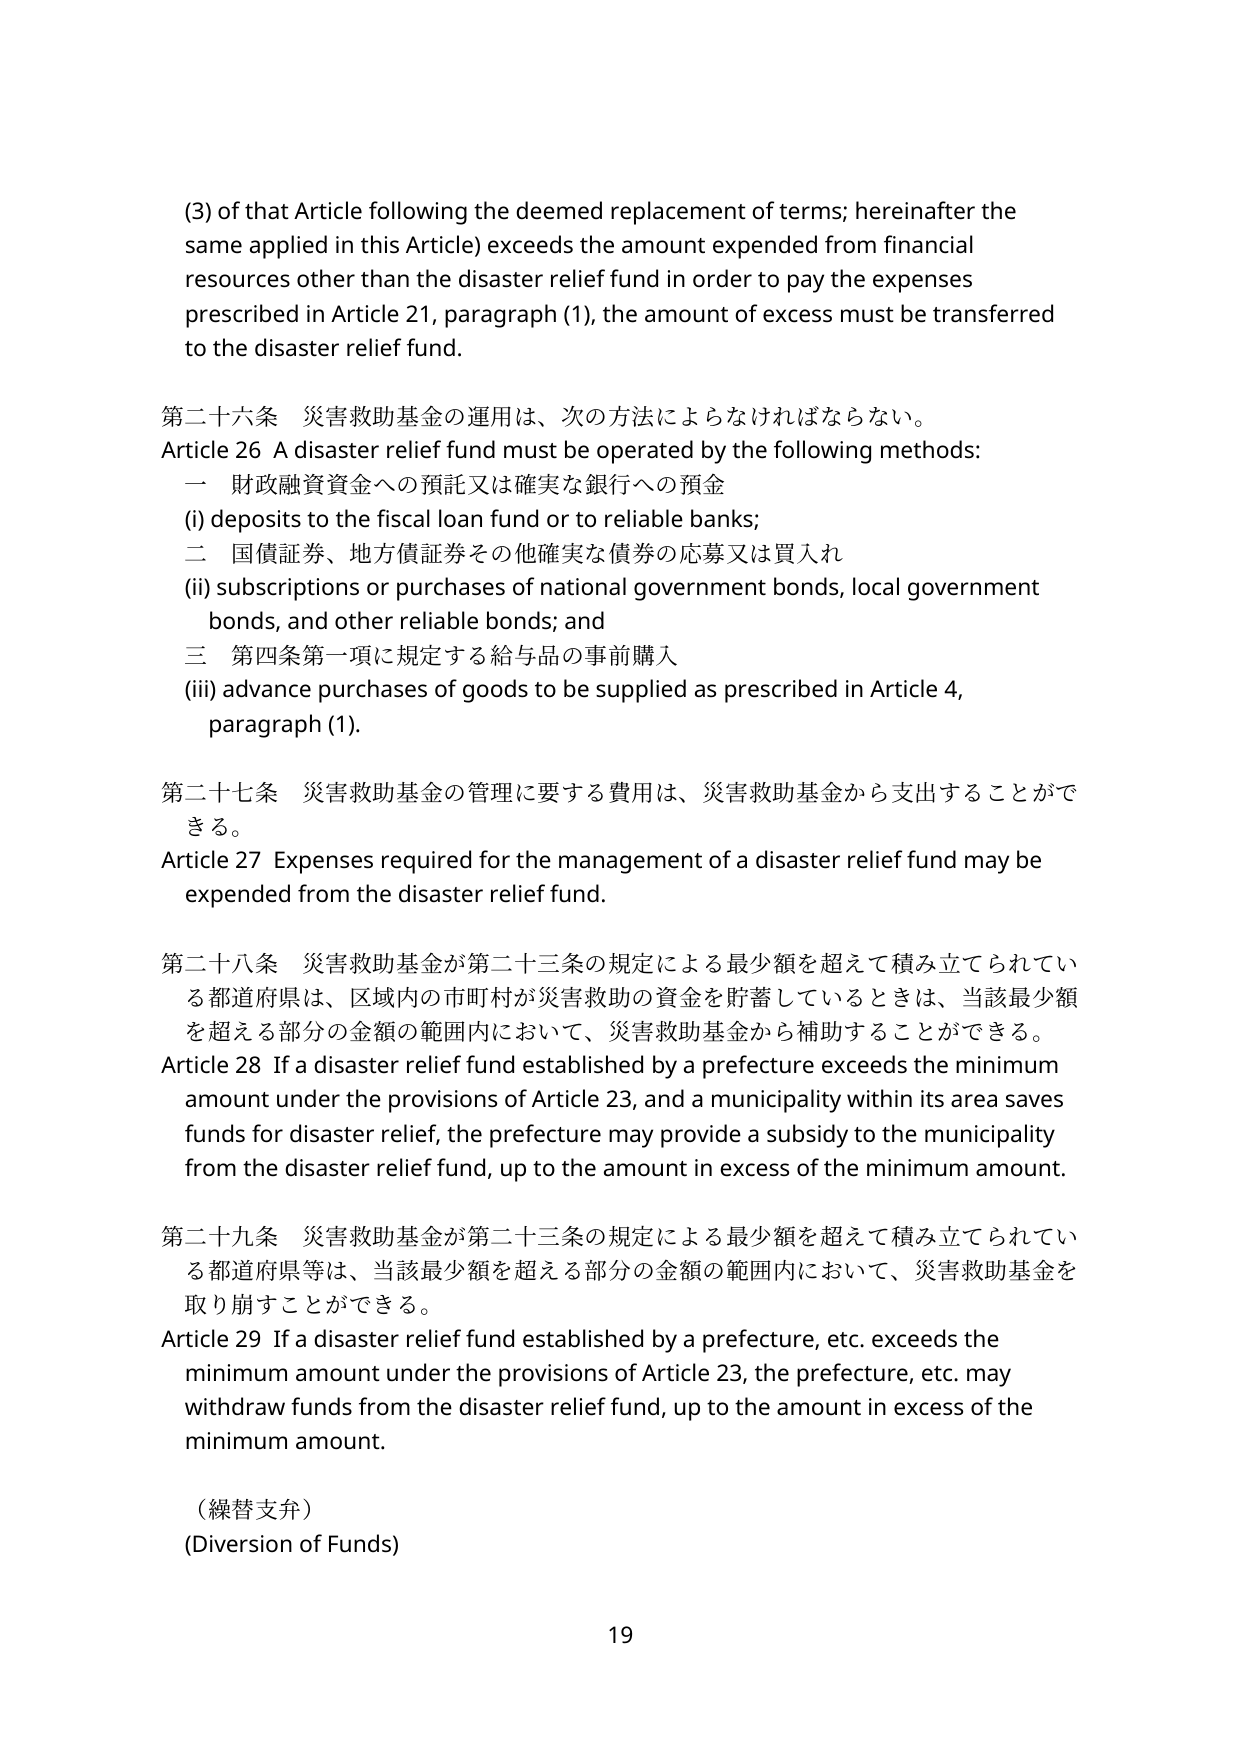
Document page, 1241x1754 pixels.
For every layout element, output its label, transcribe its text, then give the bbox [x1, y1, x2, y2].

text Article 28 If a disaster relief fund established by a prefecture exceeds the minimum amount under the provisions of Article 23, and a municipality within its area saves funds for disaster relief, the prefecture may provide a subsidy to the municipality from the disaster relief fund, up to the amount in excess of the minimum amount. [161, 1048, 1079, 1184]
text (i) deposits to the fiscal loan fund or to reliable banks; [184, 501, 1079, 535]
text 三 第四条第一項に規定する給与品の事前購入 [184, 638, 1079, 672]
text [161, 194, 1079, 364]
text (ii) subscriptions or purchases of national government bonds, local government bonds, and other reliable bonds; and [184, 569, 1079, 638]
text (iii) advance purchases of goods to be supplied as prescribed in Article 4, paragraph (1). [184, 672, 1079, 740]
text 第二十九条 災害救助基金が第二十三条の規定による最少額を超えて積み立てられている都道府県等は、当該最少額を超える部分の金額の範囲内において、災害救助基金を取り崩すことができる。 [161, 1219, 1079, 1321]
text Article 27 Expenses required for the management of a disaster relief fund may be expended from the disaster relief fund. [161, 843, 1079, 911]
text (Diversion of Funds) [184, 1526, 1079, 1560]
text 二 国債証券、地方債証券その他確実な債券の応募又は買入れ [184, 535, 1079, 569]
text Article 26 A disaster relief fund must be operated by the following methods: [161, 433, 1079, 467]
text 第二十八条 災害救助基金が第二十三条の規定による最少額を超えて積み立てられている都道府県は、区域内の市町村が災害救助の資金を貯蓄しているときは、当該最少額を超える部分の金額の範囲内において、災害救助基金から補助することができる。 [161, 945, 1079, 1048]
text （繰替支弁） [184, 1492, 1079, 1526]
text Article 29 If a disaster relief fund established by a prefecture, etc. exceeds the minimum amount under the provisions of Article 23, the prefecture, etc. may withdraw funds from the disaster relief fund, up to the amount in excess of the minimum amount. [161, 1321, 1079, 1458]
text 一 財政融資資金への預託又は確実な銀行への預金 [184, 467, 1079, 501]
text 第二十六条 災害救助基金の運用は、次の方法によらなければならない。 [161, 399, 1079, 433]
text 第二十七条 災害救助基金の管理に要する費用は、災害救助基金から支出することができる。 [161, 774, 1079, 843]
